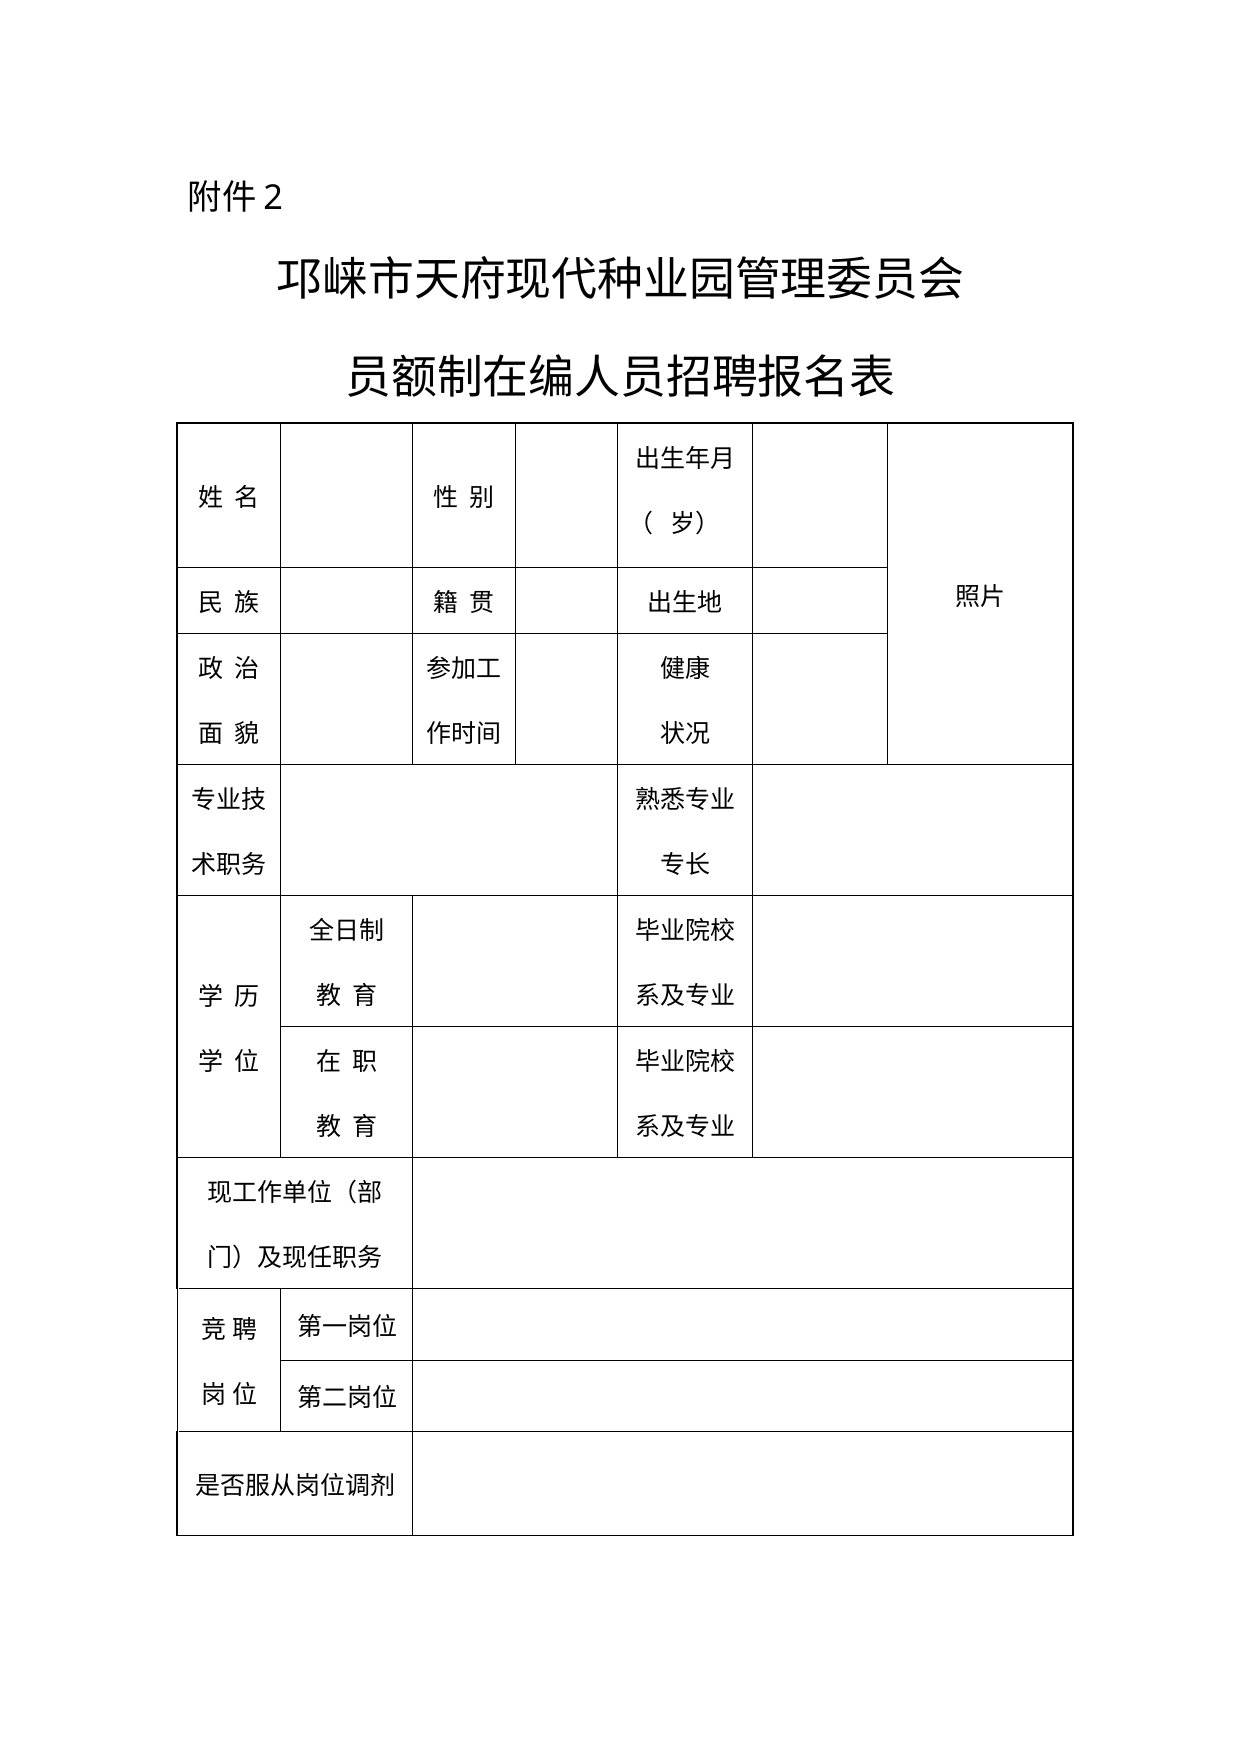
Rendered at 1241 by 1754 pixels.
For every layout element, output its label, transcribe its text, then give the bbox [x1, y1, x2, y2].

table_cell 竞 聘 岗 位 [178, 1289, 280, 1431]
table_cell 毕业院校系及专业 [618, 1027, 752, 1157]
table_cell [413, 1027, 617, 1157]
table_header [516, 424, 617, 567]
text 员额制在编人员招聘报名表 [187, 324, 1053, 422]
table_cell [281, 765, 617, 895]
table_cell 在 职 教 育 [281, 1027, 412, 1157]
table_cell 民 族 [178, 568, 280, 633]
table_cell [413, 1289, 1072, 1359]
table_cell 第二岗位 [281, 1361, 412, 1431]
table_cell 政 治 面 貌 [178, 634, 280, 764]
table_cell [753, 896, 1072, 1026]
table_cell [753, 634, 887, 764]
table_cell [413, 1158, 1072, 1288]
table_cell [281, 634, 412, 764]
table_header 性 别 [413, 424, 515, 567]
table_header [281, 424, 412, 567]
table_cell 全日制 教 育 [281, 896, 412, 1026]
table_header 姓 名 [178, 424, 280, 567]
table_cell [413, 1432, 1072, 1535]
table_cell 是否服从岗位调剂 [178, 1432, 412, 1535]
table_cell [413, 1361, 1072, 1431]
table_cell 参加工 作时间 [413, 634, 515, 764]
table_cell 籍 贯 [413, 568, 515, 633]
table_cell [413, 896, 617, 1026]
table_header 照片 [888, 424, 1072, 764]
table_cell 第一岗位 [281, 1289, 412, 1359]
table_cell [516, 568, 617, 633]
table_cell [516, 634, 617, 764]
table_cell 专业技术职务 [178, 765, 280, 895]
table_cell 出生地 [618, 568, 752, 633]
table_cell [753, 765, 1072, 895]
table_cell [281, 568, 412, 633]
table_cell 学 历 学 位 [178, 896, 280, 1157]
table_cell 健康 状况 [618, 634, 752, 764]
table_cell 毕业院校系及专业 [618, 896, 752, 1026]
table_cell 熟悉专业专长 [618, 765, 752, 895]
table_header 出生年月 （ 岁） [618, 424, 752, 567]
text 邛崃市天府现代种业园管理委员会 [187, 227, 1053, 324]
table_cell [753, 568, 887, 633]
table_cell 现工作单位（部门）及现任职务 [178, 1158, 412, 1288]
text 附件2 [187, 162, 915, 227]
table_cell [753, 1027, 1072, 1157]
table_header [753, 424, 887, 567]
